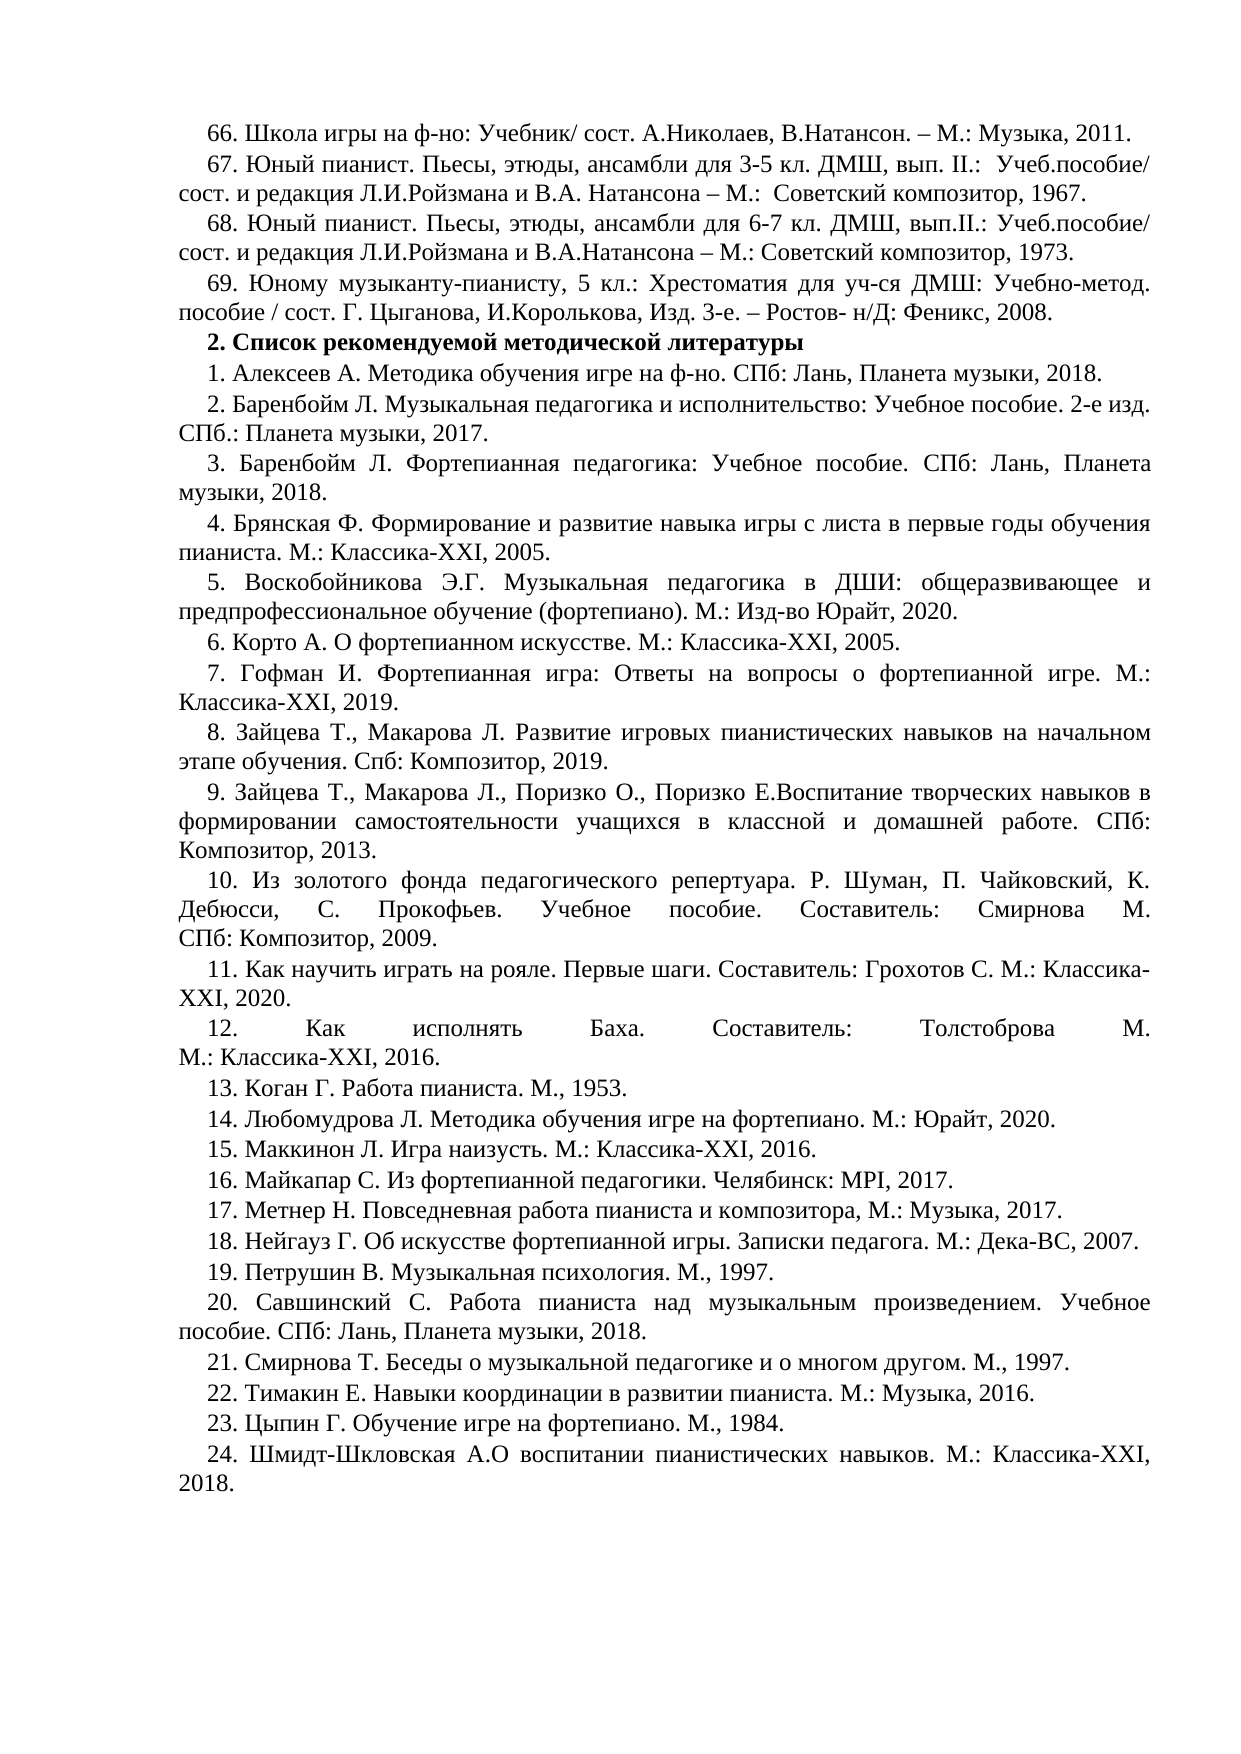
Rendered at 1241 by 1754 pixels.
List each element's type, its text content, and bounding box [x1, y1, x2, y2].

text 11. Как научить играть на рояле. Первые шаги. Составитель: Грохотов С. М.: Классика-XXI, 2020. [178, 954, 1152, 1012]
text 20. Савшинский С. Работа пианиста над музыкальным произведением. Учебное пособие. СПб: Лань, Планета музыки, 2018. [178, 1287, 1152, 1345]
text 67. Юный пианист. Пьесы, этюды, ансамбли для 3-5 кл. ДМШ, вып. II.: Учеб.пособие/ сост. и редакция Л.И.Ройзмана и В.А. Натансона – М.: Советский композитор, 1967. [178, 149, 1152, 206]
text 68. Юный пианист. Пьесы, этюды, ансамбли для 6-7 кл. ДМШ, вып.II.: Учеб.пособие/ сост. и редакция Л.И.Ройзмана и В.А.Натансона – М.: Советский композитор, 1973. [178, 208, 1152, 266]
text 1. Алексеев А. Методика обучения игре на ф-но. СПб: Лань, Планета музыки, 2018. [178, 358, 1152, 387]
text 12. Как исполнять Баха. Составитель: Толстоброва М. М.: Классика-XXI, 2016. [178, 1013, 1152, 1071]
text 2. Баренбойм Л. Музыкальная педагогика и исполнительство: Учебное пособие. 2-е изд. СПб.: Планета музыки, 2017. [178, 389, 1152, 446]
text 22. Тимакин Е. Навыки координации в развитии пианиста. М.: Музыка, 2016. [178, 1378, 1152, 1406]
text 18. Нейгауз Г. Об искусстве фортепианной игры. Записки педагога. М.: Дека-ВС, 2007. [178, 1226, 1152, 1255]
text 16. Майкапар С. Из фортепианной педагогики. Челябинск: MPI, 2017. [178, 1165, 1152, 1194]
text 21. Смирнова Т. Беседы о музыкальной педагогике и о многом другом. М., 1997. [178, 1347, 1152, 1376]
text 9. Зайцева Т., Макарова Л., Поризко О., Поризко Е.Воспитание творческих навыков в формировании самостоятельности учащихся в классной и домашней работе. СПб: Композитор, 2013. [178, 777, 1152, 863]
text 66. Школа игры на ф-но: Учебник/ сост. А.Николаев, В.Натансон. – М.: Музыка, 2011. [178, 118, 1152, 147]
text 69. Юному музыканту-пианисту, 5 кл.: Хрестоматия для уч-ся ДМШ: Учебно-метод. пособие / сост. Г. Цыганова, И.Королькова, Изд. 3-е. – Ростов- н/Д: Феникс, 2008. [178, 268, 1152, 326]
text 13. Коган Г. Работа пианиста. М., 1953. [178, 1073, 1152, 1102]
text 19. Петрушин В. Музыкальная психология. М., 1997. [178, 1257, 1152, 1286]
text 8. Зайцева Т., Макарова Л. Развитие игровых пианистических навыков на начальном этапе обучения. Спб: Композитор, 2019. [178, 717, 1152, 775]
text 10. Из золотого фонда педагогического репертуара. Р. Шуман, П. Чайковский, К. Дебюсси, С. Прокофьев. Учебное пособие. Составитель: Смирнова М. СПб: Композитор, 2009. [178, 865, 1152, 952]
text 4. Брянская Ф. Формирование и развитие навыка игры с листа в первые годы обучения пианиста. М.: Классика-XXI, 2005. [178, 508, 1152, 566]
text 5. Воскобойникова Э.Г. Музыкальная педагогика в ДШИ: общеразвивающее и предпрофессиональное обучение (фортепиано). М.: Изд-во Юрайт, 2020. [178, 567, 1152, 625]
text 15. Маккинон Л. Игра наизусть. М.: Классика-XXI, 2016. [178, 1134, 1152, 1163]
text 14. Любомудрова Л. Методика обучения игре на фортепиано. М.: Юрайт, 2020. [178, 1104, 1152, 1132]
text 2. Список рекомендуемой методической литературы [178, 327, 1152, 356]
text 3. Баренбойм Л. Фортепианная педагогика: Учебное пособие. СПб: Лань, Планета музыки, 2018. [178, 448, 1152, 506]
text 7. Гофман И. Фортепианная игра: Ответы на вопросы о фортепианной игре. М.: Классика-XXI, 2019. [178, 658, 1152, 715]
text 17. Метнер Н. Повседневная работа пианиста и композитора, М.: Музыка, 2017. [178, 1196, 1152, 1224]
text 6. Корто А. О фортепианном искусстве. М.: Классика-XXI, 2005. [178, 627, 1152, 656]
text 24. Шмидт-Шкловская А.О воспитании пианистических навыков. М.: Классика-XXI, 2018. [178, 1439, 1152, 1497]
text 23. Цыпин Г. Обучение игре на фортепиано. М., 1984. [178, 1408, 1152, 1437]
